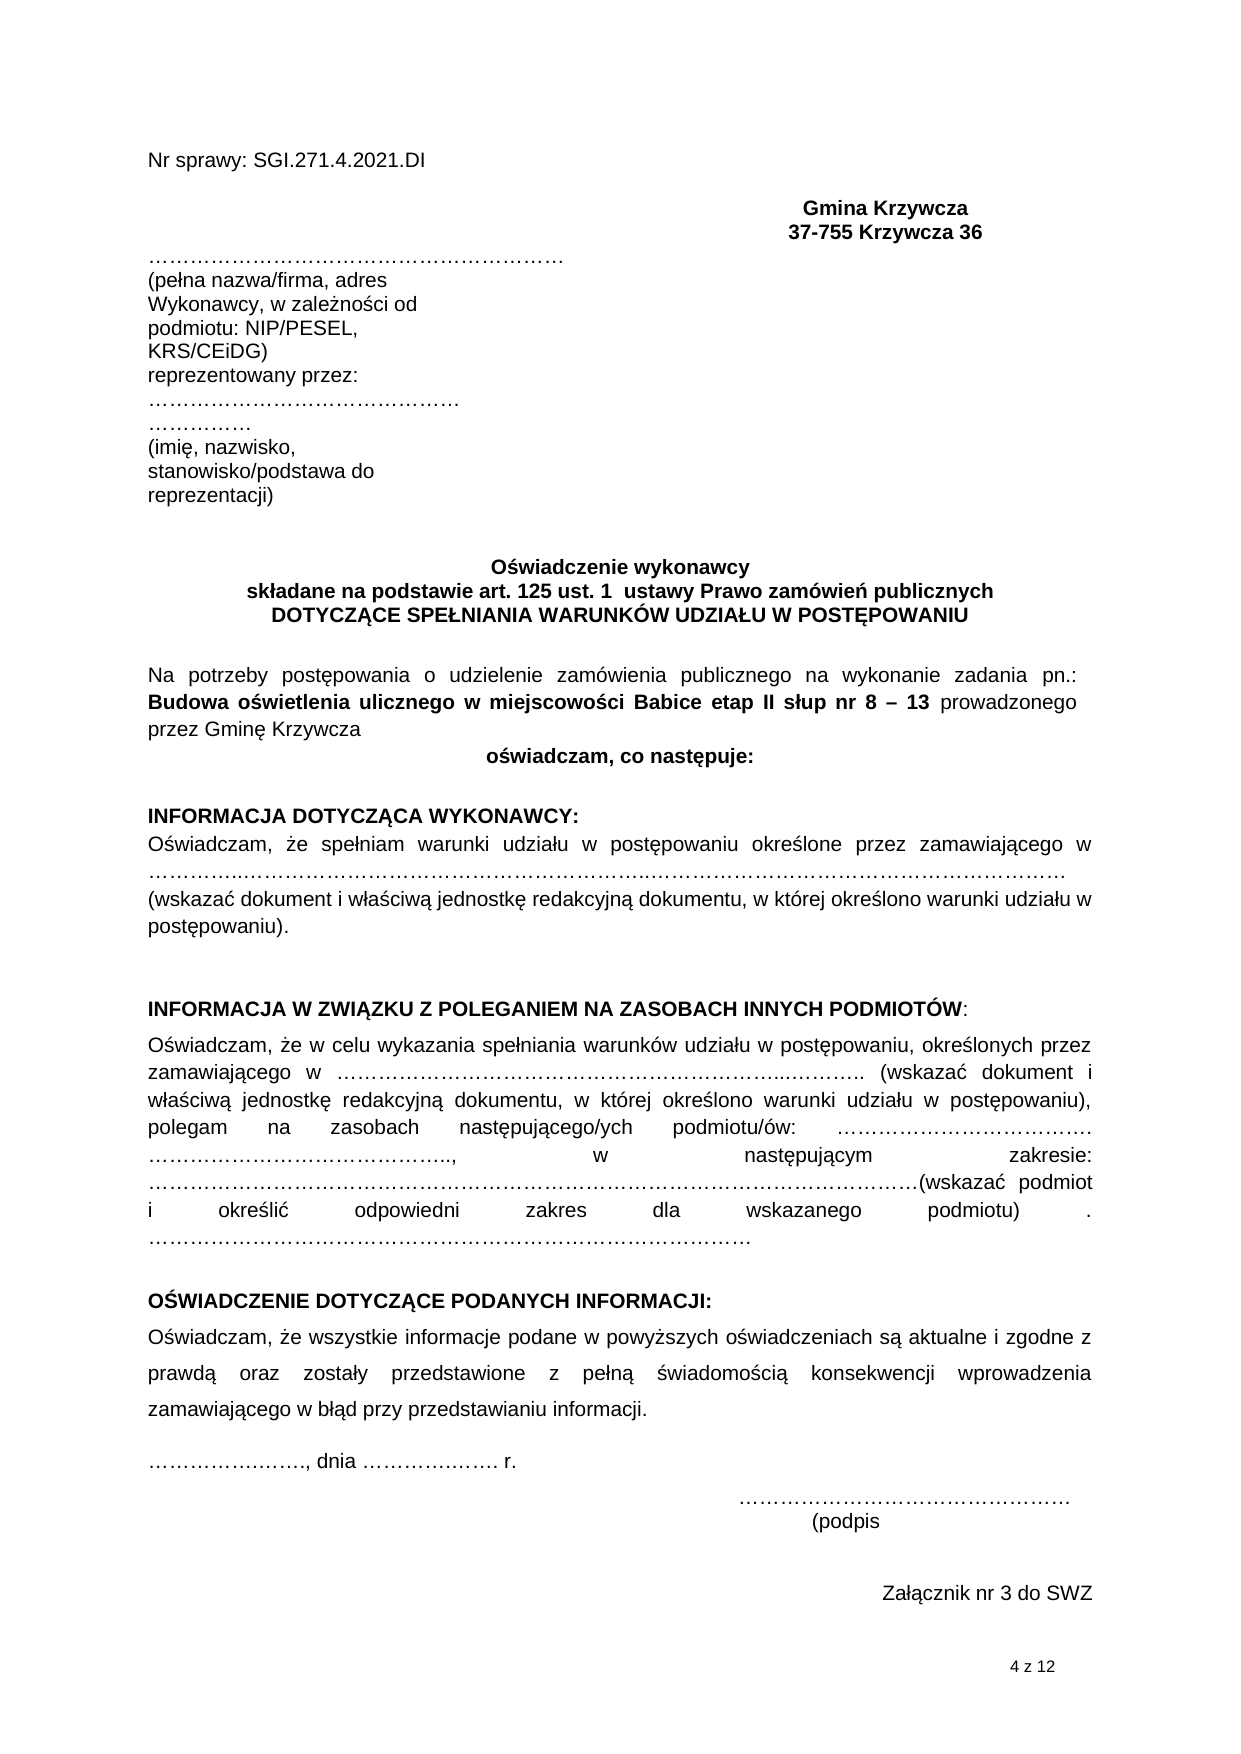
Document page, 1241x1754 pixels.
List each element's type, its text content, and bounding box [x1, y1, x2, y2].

text Na potrzeby postępowania o udzielenie zamówienia publicznego na wykonanie zadania pn.: Budowa oświetlenia ulicznego w miejscowości Babice etap II słup nr 8 – 13 prowadzonego przez Gminę Krzywcza [148, 663, 1077, 740]
text oświadczam, co następuje: [148, 744, 1092, 768]
text …………………………………………………… [148, 243, 1092, 267]
text OŚWIADCZENIE DOTYCZĄCE PODANYCH INFORMACJI: [148, 1288, 1092, 1312]
text …………….……., dnia ………….……. r. [148, 1449, 1092, 1473]
text (pełna nazwa/firma, adres Wykonawcy, w zależności od podmiotu: NIP/PESEL, KRS/CEiDG) [148, 267, 472, 363]
text (podpis [738, 1509, 1092, 1533]
text (imię, nazwisko, stanowisko/podstawa do reprezentacji) [148, 435, 472, 507]
text INFORMACJA W ZWIĄZKU Z POLEGANIEM NA ZASOBACH INNYCH PODMIOTÓW: [148, 997, 1092, 1021]
text …………………………………………………… [148, 387, 472, 435]
text Oświadczam, że spełniam warunki udziału w postępowaniu określone przez zamawiającego w …………..…………………………………………………..…………………………………………………… [148, 832, 1092, 883]
text reprezentowany przez: [148, 363, 1092, 387]
text Oświadczam, że wszystkie informacje podane w powyższych oświadczeniach są aktualne i zgodne z prawdą oraz zostały przedstawione z pełną świadomością konsekwencji wprowadzenia zamawiającego w błąd przy przedstawianiu informacji. [148, 1324, 1092, 1420]
text ………………………………………… [664, 1485, 1092, 1509]
text Załącznik nr 3 do SWZ [694, 1581, 1092, 1605]
text Gmina Krzywcza 37-755 Krzywcza 36 [678, 196, 1092, 243]
text Nr sprawy: SGI.271.4.2021.DI [148, 148, 1092, 172]
text Oświadczam, że w celu wykazania spełniania warunków udziału w postępowaniu, określonych przez zamawiającego w ………………………………………………………...……….. (wskazać dokument i właściwą jednostkę redakcyjną dokumentu, w której określono warunki udziału w postępowaniu), polegam na zasobach następującego/ych podmiotu/ów: ……………………………….…………………………………….., w następującym zakresie: …………………………………………………………………………………………………(wskazać podmiot i określić odpowiedni zakres dla wskazanego podmiotu) .…………………………………………………………………………… [148, 1033, 1092, 1249]
text DOTYCZĄCE SPEŁNIANIA WARUNKÓW UDZIAŁU W POSTĘPOWANIU [148, 603, 1092, 627]
text INFORMACJA DOTYCZĄCA WYKONAWCY: [148, 804, 1092, 828]
text (wskazać dokument i właściwą jednostkę redakcyjną dokumentu, w której określono warunki udziału w postępowaniu). [148, 887, 1092, 938]
text Oświadczenie wykonawcy [148, 555, 1092, 579]
text składane na podstawie art. 125 ust. 1 ustawy Prawo zamówień publicznych [148, 579, 1092, 603]
